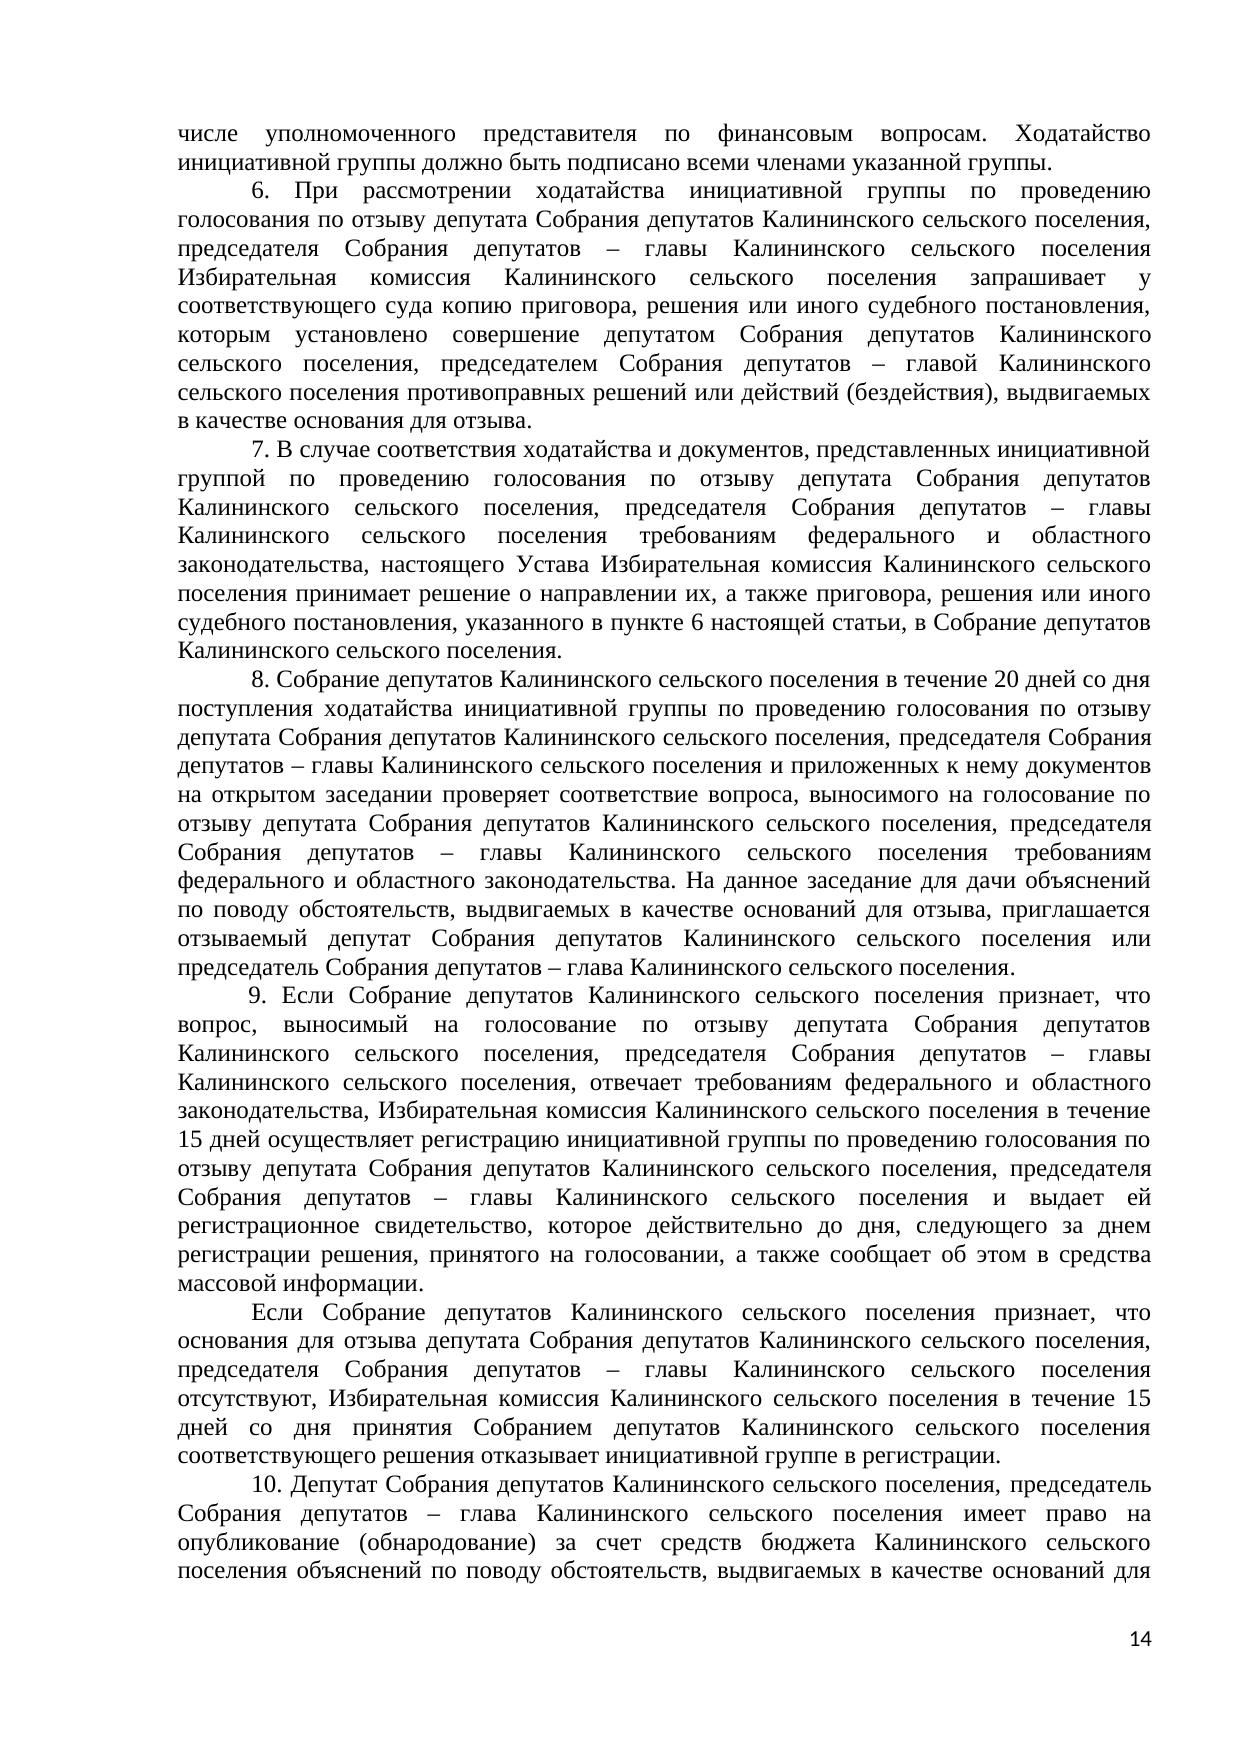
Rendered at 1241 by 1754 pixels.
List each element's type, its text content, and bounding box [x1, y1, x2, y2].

text 8. Собрание депутатов Калининского сельского поселения в течение 20 дней со дня поступления ходатайства инициативной группы по проведению голосования по отзыву депутата Собрания депутатов Калининского сельского поселения, председателя Собрания депутатов – главы Калининского сельского поселения и приложенных к нему документов на открытом заседании проверяет соответствие вопроса, выносимого на голосование по отзыву депутата Собрания депутатов Калининского сельского поселения, председателя Собрания депутатов – главы Калининского сельского поселения требованиям федерального и областного законодательства. На данное заседание для дачи объяснений по поводу обстоятельств, выдвигаемых в качестве оснований для отзыва, приглашается отзываемый депутат Собрания депутатов Калининского сельского поселения или председатель Собрания депутатов – глава Калининского сельского поселения. [177, 664, 1152, 981]
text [177, 1469, 1152, 1584]
text 6. При рассмотрении ходатайства инициативной группы по проведению голосования по отзыву депутата Собрания депутатов Калининского сельского поселения, председателя Собрания депутатов – главы Калининского сельского поселения Избирательная комиссия Калининского сельского поселения запрашивает у соответствующего суда копию приговора, решения или иного судебного постановления, которым установлено совершение депутатом Собрания депутатов Калининского сельского поселения, председателем Собрания депутатов – главой Калининского сельского поселения противоправных решений или действий (бездействия), выдвигаемых в качестве основания для отзыва. [177, 176, 1152, 434]
text 7. В случае соответствия ходатайства и документов, представленных инициативной группой по проведению голосования по отзыву депутата Собрания депутатов Калининского сельского поселения, председателя Собрания депутатов – главы Калининского сельского поселения требованиям федерального и областного законодательства, настоящего Устава Избирательная комиссия Калининского сельского поселения принимает решение о направлении их, а также приговора, решения или иного судебного постановления, указанного в пункте 6 настоящей статьи, в Собрание депутатов Калининского сельского поселения. [177, 434, 1152, 664]
text 9. Если Собрание депутатов Калининского сельского поселения признает, что вопрос, выносимый на голосование по отзыву депутата Собрания депутатов Калининского сельского поселения, председателя Собрания депутатов – главы Калининского сельского поселения, отвечает требованиям федерального и областного законодательства, Избирательная комиссия Калининского сельского поселения в течение 15 дней осуществляет регистрацию инициативной группы по проведению голосования по отзыву депутата Собрания депутатов Калининского сельского поселения, председателя Собрания депутатов – главы Калининского сельского поселения и выдает ей регистрационное свидетельство, которое действительно до дня, следующего за днем регистрации решения, принятого на голосовании, а также сообщает об этом в средства массовой информации. [177, 981, 1152, 1297]
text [177, 118, 1152, 176]
text Если Собрание депутатов Калининского сельского поселения признает, что основания для отзыва депутата Собрания депутатов Калининского сельского поселения, председателя Собрания депутатов – главы Калининского сельского поселения отсутствуют, Избирательная комиссия Калининского сельского поселения в течение 15 дней со дня принятия Собранием депутатов Калининского сельского поселения соответствующего решения отказывает инициативной группе в регистрации. [177, 1297, 1152, 1469]
